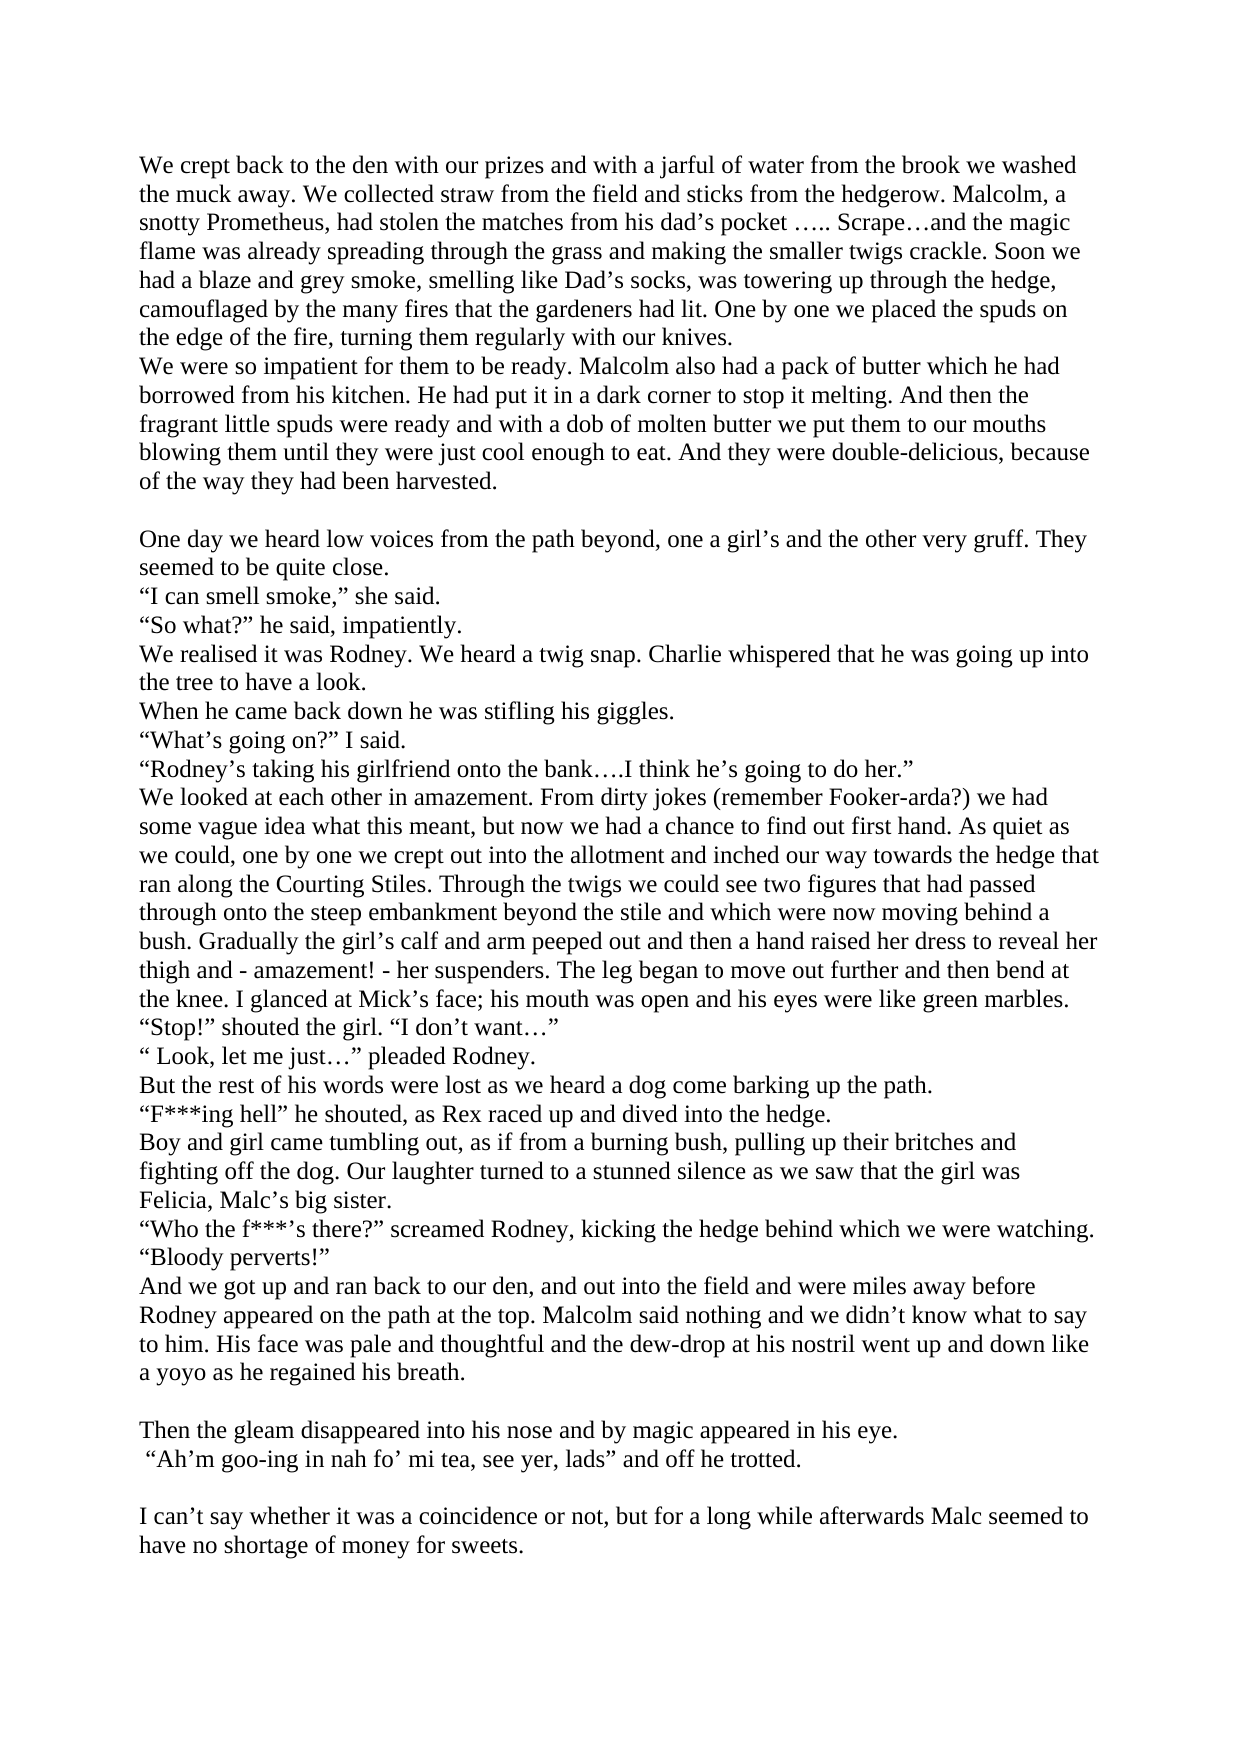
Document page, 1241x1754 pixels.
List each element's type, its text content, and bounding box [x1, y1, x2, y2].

text “Who the f***’s there?” screamed Rodney, kicking the hedge behind which we were watching. “Bloody perverts!” [139, 1214, 1101, 1271]
text “What’s going on?” I said. [139, 725, 1101, 754]
text “Ah’m goo-ing in nah fo’ mi tea, see yer, lads” and off he trotted. [139, 1444, 1101, 1472]
text Boy and girl came tumbling out, as if from a burning bush, pulling up their britches and fighting off the dog. Our laughter turned to a stunned silence as we saw that the girl was Felicia, Malc’s big sister. [139, 1127, 1101, 1214]
text “I can smell smoke,” she said. [139, 581, 1101, 610]
text When he came back down he was stifling his giggles. [139, 696, 1101, 725]
text Then the gleam disappeared into his nose and by magic appeared in his eye. [139, 1415, 1101, 1444]
text We were so impatient for them to be ready. Malcolm also had a pack of butter which he had borrowed from his kitchen. He had put it in a dark corner to stop it melting. And then the fragrant little spuds were ready and with a dob of molten butter we put them to our mouths blowing them until they were just cool enough to eat. And they were double-delicious, because of the way they had been harvested. [139, 351, 1101, 495]
text We looked at each other in amazement. From dirty jokes (remember Fooker-arda?) we had some vague idea what this meant, but now we had a chance to find out first hand. As quiet as we could, one by one we crept out into the allotment and inched our way towards the hedge that ran along the Courting Stiles. Through the twigs we could see two figures that had passed through onto the steep embankment beyond the stile and which were now moving behind a bush. Gradually the girl’s calf and arm peeped out and then a hand raised her dress to reveal her thigh and - amazement! - her suspenders. The leg began to move out further and then bend at the knee. I glanced at Mick’s face; his mouth was open and his eyes were like green marbles. [139, 782, 1101, 1012]
text One day we heard low voices from the path beyond, one a girl’s and the other very gruff. They seemed to be quite close. [139, 524, 1101, 581]
text We crept back to the den with our prizes and with a jarful of water from the brook we washed the muck away. We collected straw from the field and sticks from the hedgerow. Malcolm, a snotty Prometheus, had stolen the matches from his dad’s pocket ….. Scrape…and the magic flame was already spreading through the grass and making the smaller twigs crackle. Soon we had a blaze and grey smoke, smelling like Dad’s socks, was towering up through the hedge, camouflaged by the many fires that the gardeners had lit. One by one we placed the spuds on the edge of the fire, turning them regularly with our knives. [139, 150, 1101, 351]
text “F***ing hell” he shouted, as Rex raced up and dived into the hedge. [139, 1099, 1101, 1127]
text I can’t say whether it was a coincidence or not, but for a long while afterwards Malc seemed to have no shortage of money for sweets. [139, 1501, 1101, 1559]
text “Stop!” shouted the girl. “I don’t want…” [139, 1012, 1101, 1041]
text “Rodney’s taking his girlfriend onto the bank….I think he’s going to do her.” [139, 754, 1101, 782]
text “So what?” he said, impatiently. [139, 610, 1101, 639]
text “ Look, let me just…” pleaded Rodney. [139, 1041, 1101, 1070]
text And we got up and ran back to our den, and out into the field and were miles away before Rodney appeared on the path at the top. Malcolm said nothing and we didn’t know what to say to him. His face was pale and thoughtful and the dew-drop at his nostril went up and down like a yoyo as he regained his breath. [139, 1271, 1101, 1386]
text We realised it was Rodney. We heard a twig snap. Charlie whispered that he was going up into the tree to have a look. [139, 639, 1101, 696]
text But the rest of his words were lost as we heard a dog come barking up the path. [139, 1070, 1101, 1099]
